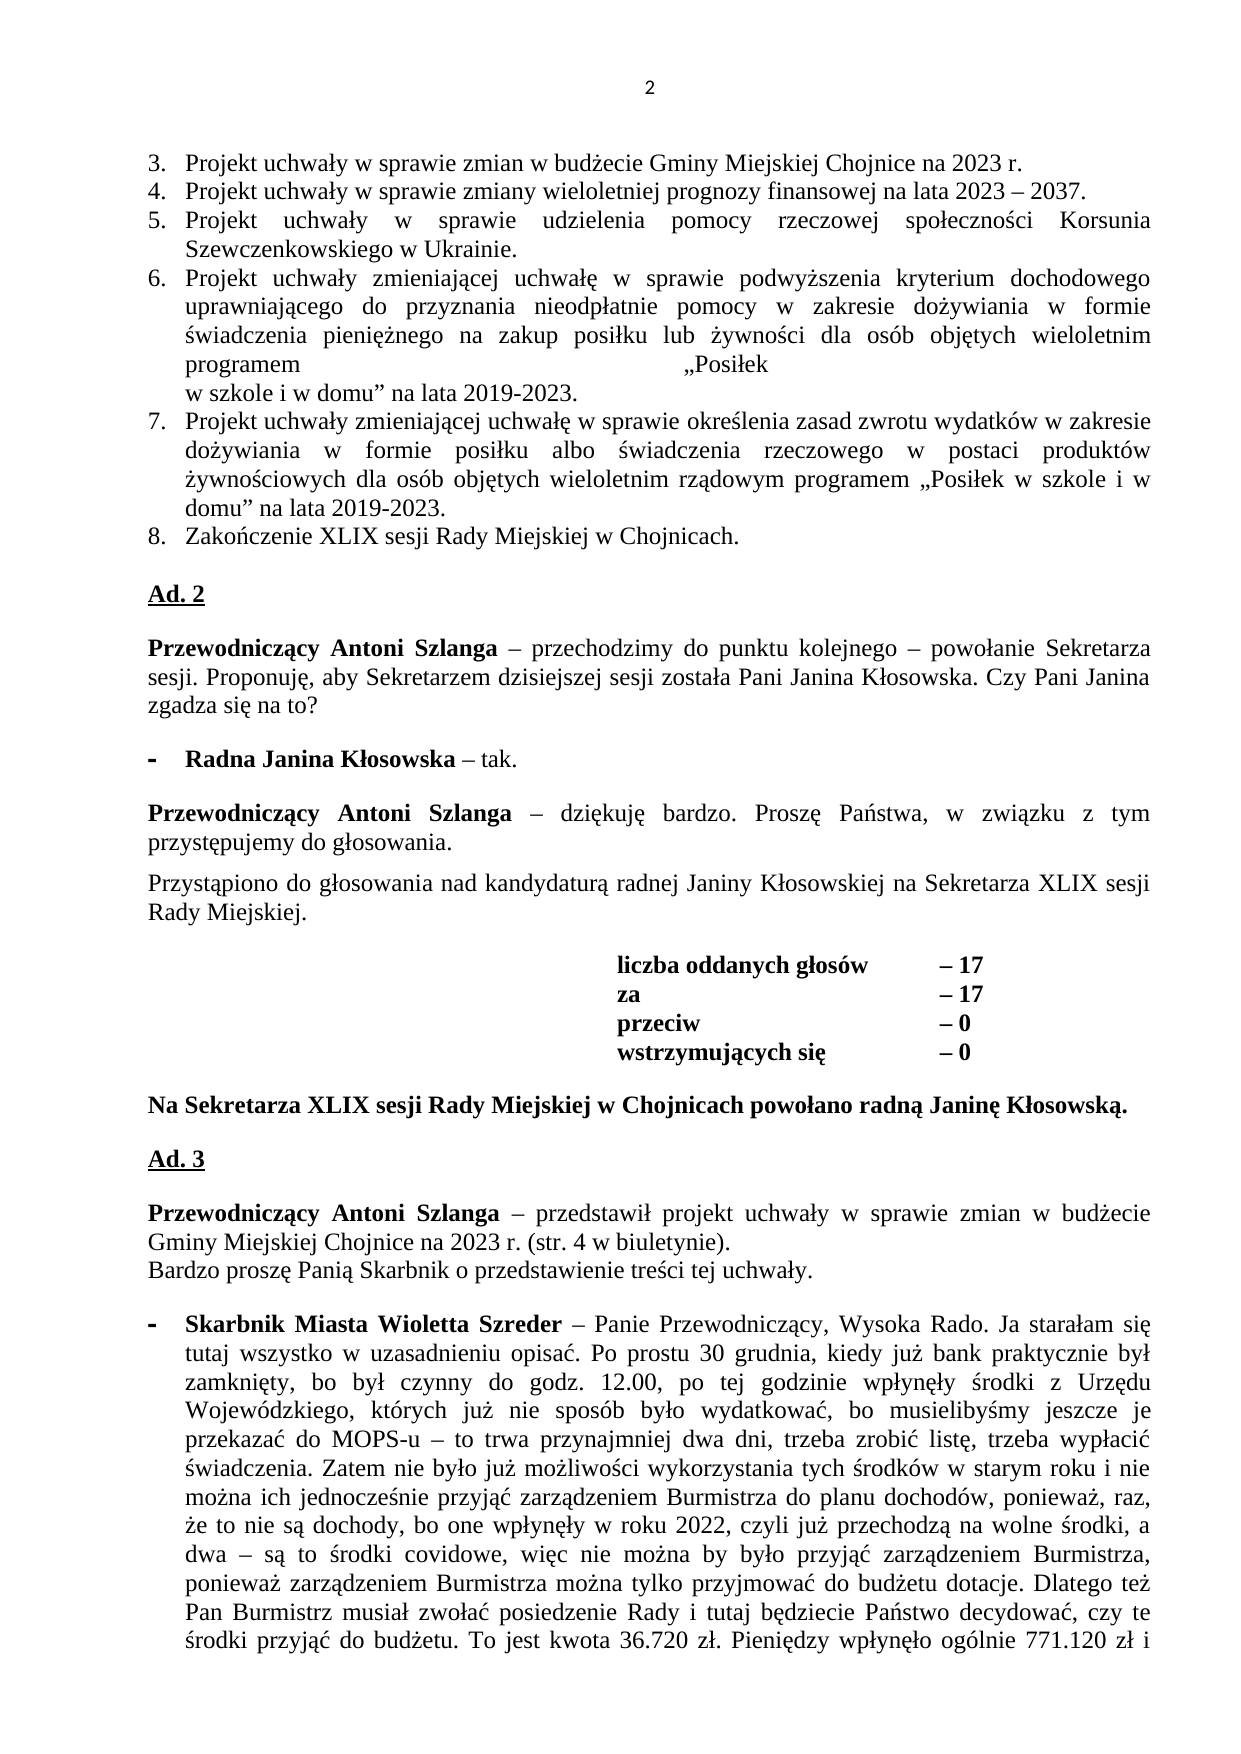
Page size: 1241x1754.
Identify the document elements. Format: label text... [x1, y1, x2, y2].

table_cell – 17 [922, 979, 1152, 1008]
text Ad. 2 [148, 579, 1152, 608]
text Przewodniczący Antoni Szlanga – dziękuję bardzo. Proszę Państwa, w związku z tym przystępujemy do głosowania. [148, 798, 1152, 856]
list Projekt uchwały w sprawie udzielenia pomocy rzeczowej społeczności Korsunia Szewczenkowskiego w Ukrainie. [148, 205, 1152, 263]
list Zakończenie XLIX sesji Rady Miejskiej w Chojnicach. [148, 521, 1152, 550]
list Projekt uchwały zmieniającej uchwałę w sprawie określenia zasad zwrotu wydatków w zakresie dożywiania w formie posiłku albo świadczenia rzeczowego w postaci produktów żywnościowych dla osób objętych wieloletnim rządowym programem „Posiłek w szkole i w domu” na lata 2019-2023. [148, 406, 1152, 521]
text Ad. 3 [148, 1144, 1152, 1173]
table_header – 17 [922, 951, 1152, 979]
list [148, 1309, 1152, 1654]
text Przewodniczący Antoni Szlanga – przedstawił projekt uchwały w sprawie zmian w budżecie Gminy Miejskiej Chojnice na 2023 r. (str. 4 w biuletynie). [148, 1198, 1152, 1256]
list Projekt uchwały w sprawie zmian w budżecie Gminy Miejskiej Chojnice na 2023 r. [148, 148, 1152, 176]
list Projekt uchwały w sprawie zmiany wieloletniej prognozy finansowej na lata 2023 – 2037. [148, 176, 1152, 205]
list Projekt uchwały zmieniającej uchwałę w sprawie podwyższenia kryterium dochodowego uprawniającego do przyznania nieodpłatnie pomocy w zakresie dożywiania w formie świadczenia pieniężnego na zakup posiłku lub żywności dla osób objętych wieloletnim programem „Posiłek w szkole i w domu” na lata 2019-2023. [148, 263, 1152, 406]
table_header liczba oddanych głosów [606, 951, 922, 979]
table_cell – 0 [922, 1037, 1152, 1066]
text Bardzo proszę Panią Skarbnik o przedstawienie treści tej uchwały. [148, 1256, 1152, 1284]
table_cell – 0 [922, 1008, 1152, 1037]
text Na Sekretarza XLIX sesji Rady Miejskiej w Chojnicach powołano radną Janinę Kłosowską. [148, 1091, 1152, 1119]
text Przewodniczący Antoni Szlanga – przechodzimy do punktu kolejnego – powołanie Sekretarza sesji. Proponuję, aby Sekretarzem dzisiejszej sesji została Pani Janina Kłosowska. Czy Pani Janina zgadza się na to? [148, 633, 1152, 719]
table_cell za [606, 979, 922, 1008]
list Radna Janina Kłosowska – tak. [148, 744, 1152, 773]
table_cell przeciw [606, 1008, 922, 1037]
table_cell wstrzymujących się [606, 1037, 922, 1066]
text Przystąpiono do głosowania nad kandydaturą radnej Janiny Kłosowskiej na Sekretarza XLIX sesji Rady Miejskiej. [148, 868, 1152, 926]
